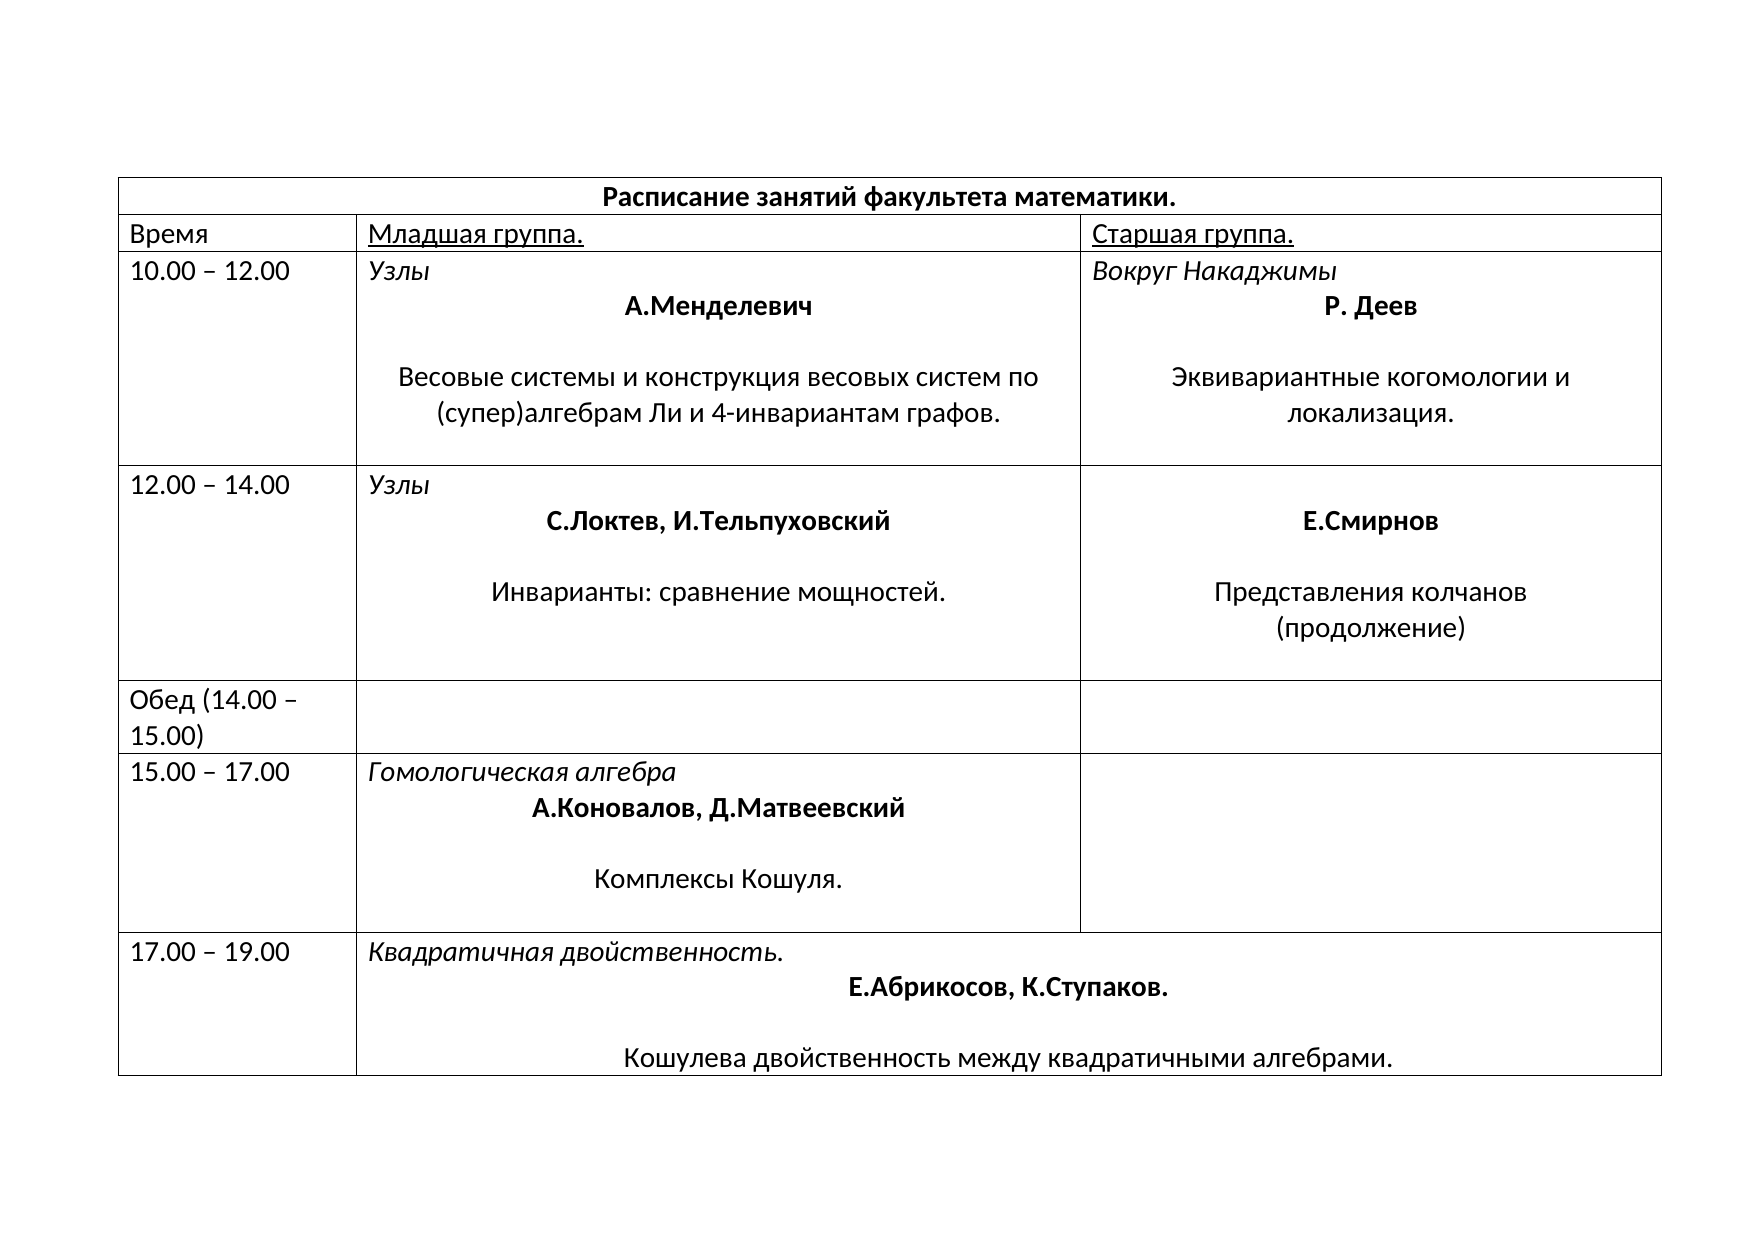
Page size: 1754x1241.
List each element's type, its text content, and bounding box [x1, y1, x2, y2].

table_cell Квадратичная двойственность. Е.Абрикосов, К.Ступаков. Кошулева двойственность между квадратичными алгебрами. [357, 933, 1661, 1075]
table_cell [1081, 754, 1661, 932]
table_cell [357, 681, 1080, 752]
table_cell 10.00 – 12.00 [119, 252, 356, 465]
table_cell Узлы С.Локтев, И.Тельпуховский Инварианты: сравнение мощностей. [357, 466, 1080, 680]
table_cell Вокруг Накаджимы Р. Деев Эквивариантные когомологии и локализация. [1081, 252, 1661, 465]
table_cell Гомологическая алгебра А.Коновалов, Д.Матвеевский Комплексы Кошуля. [357, 754, 1080, 932]
table_cell Е.Смирнов Представления колчанов (продолжение) [1081, 466, 1661, 680]
table_header Расписание занятий факультета математики. [119, 178, 1661, 214]
table_cell Старшая группа. [1081, 215, 1661, 251]
table_cell Время [119, 215, 356, 251]
table_cell Узлы А.Менделевич Весовые системы и конструкция весовых систем по (супер)алгебрам Ли и 4-инвариантам графов. [357, 252, 1080, 465]
table_cell 12.00 – 14.00 [119, 466, 356, 680]
table_cell Младшая группа. [357, 215, 1080, 251]
table_cell Обед (14.00 – 15.00) [119, 681, 356, 752]
table_cell 15.00 – 17.00 [119, 754, 356, 932]
table_cell [1081, 681, 1661, 752]
table_cell 17.00 – 19.00 [119, 933, 356, 1075]
